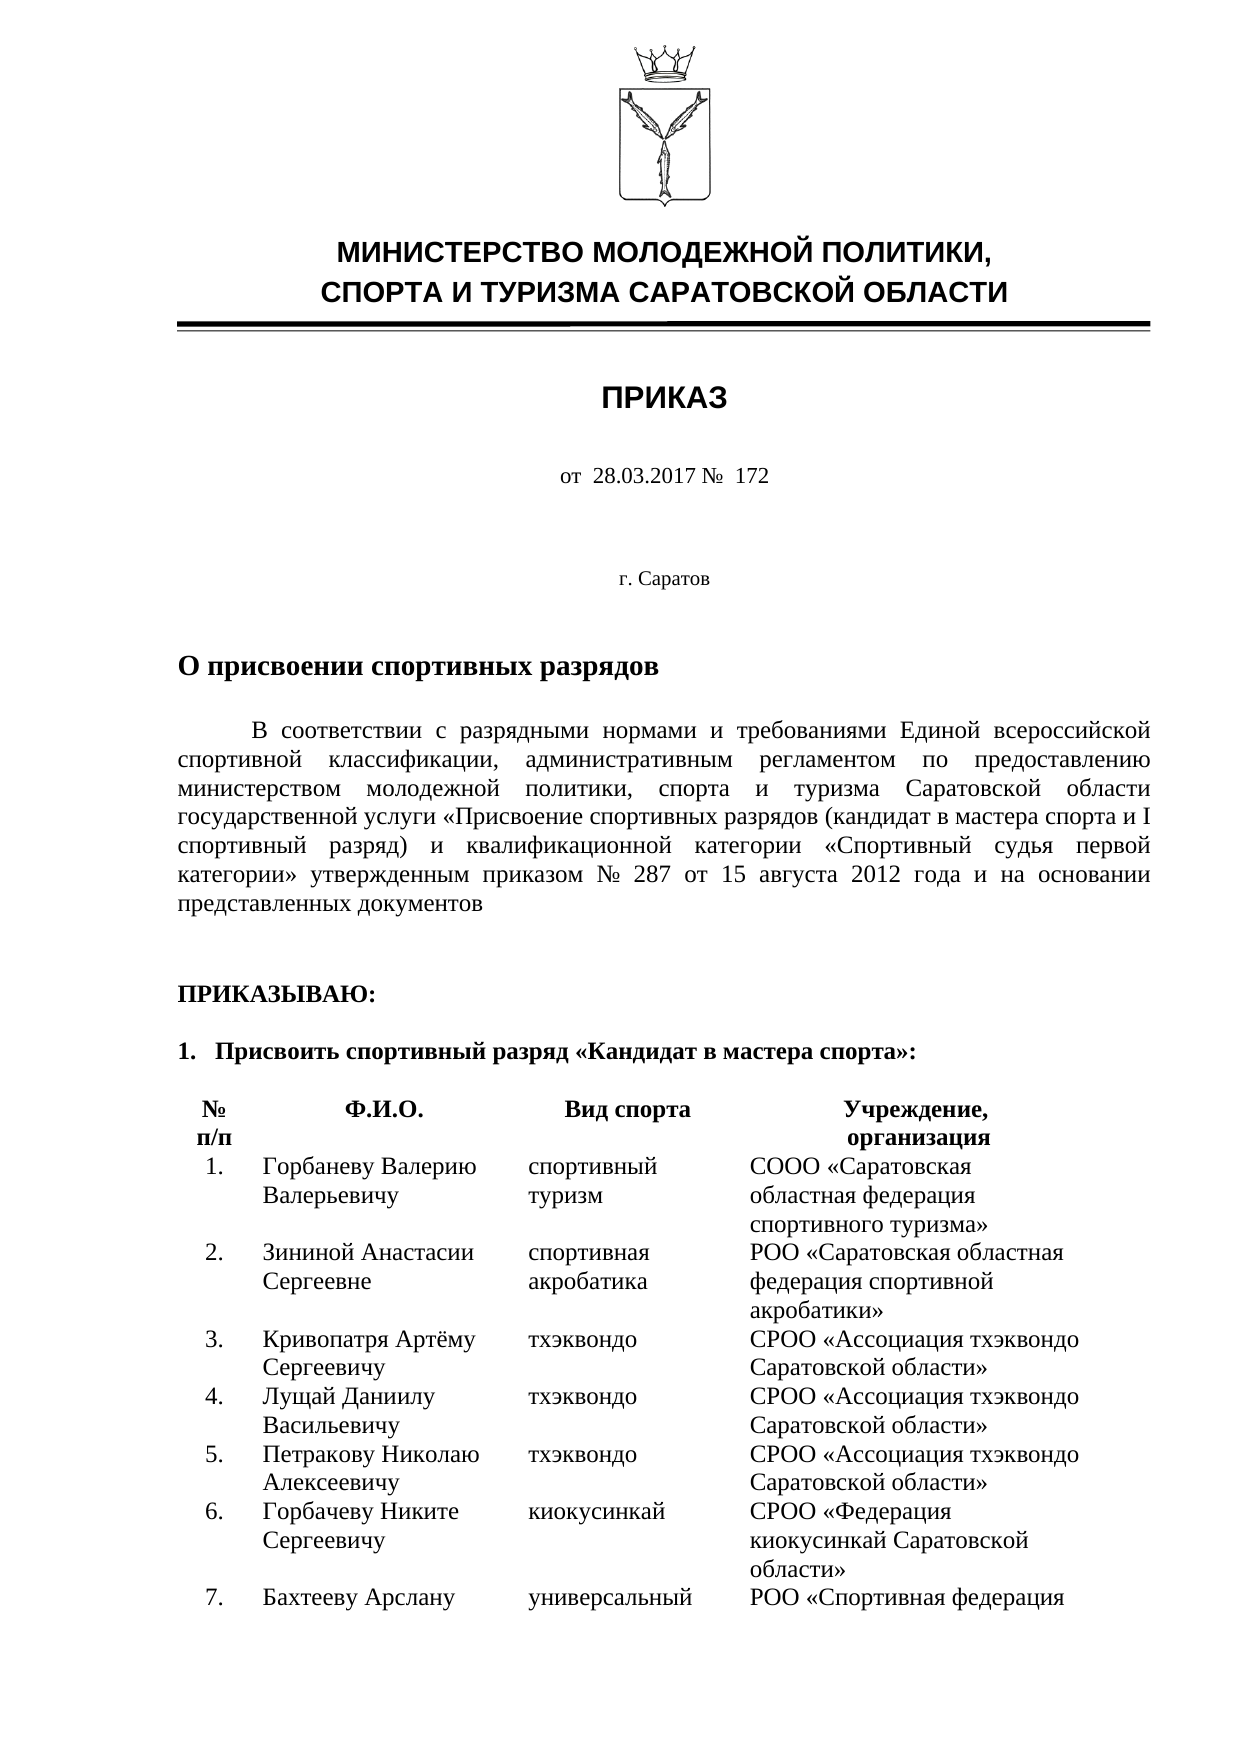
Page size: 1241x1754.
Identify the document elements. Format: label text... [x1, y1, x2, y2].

table_cell РОО «Саратовская областная федерация спортивной акробатики» [738, 1238, 1093, 1324]
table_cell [738, 1583, 1093, 1611]
table_cell СРОО «Ассоциация тхэквондо Саратовской области» [738, 1324, 1093, 1381]
text ПРИКАЗЫВАЮ: [177, 979, 1152, 1007]
text СПОРТА И ТУРИЗМА САРАТОВСКОЙ ОБЛАСТИ [177, 275, 1152, 309]
picture [617, 44, 712, 209]
table_cell Горбачеву Никите Сергеевичу [251, 1496, 517, 1582]
table_cell СРОО «Ассоциация тхэквондо Саратовской области» [738, 1381, 1093, 1439]
table_header Учреждение, организация [738, 1094, 1093, 1151]
table_cell 3. [177, 1324, 251, 1381]
table_cell 7. [177, 1583, 251, 1611]
table_cell 2. [177, 1238, 251, 1324]
text О присвоении спортивных разрядов [177, 648, 1152, 682]
table_cell тхэквондо [517, 1381, 738, 1439]
table_cell Петракову Николаю Алексеевичу [251, 1439, 517, 1496]
table_cell 5. [177, 1439, 251, 1496]
table_cell СРОО «Ассоциация тхэквондо Саратовской области» [738, 1439, 1093, 1496]
table_header Ф.И.О. [251, 1094, 517, 1151]
table_cell спортивная акробатика [517, 1238, 738, 1324]
table_cell киокусинкай [517, 1496, 738, 1582]
table_cell Лущай Даниилу Васильевичу [251, 1381, 517, 1439]
table_cell Зининой Анастасии Сергеевне [251, 1238, 517, 1324]
table_cell СРОО «Федерация киокусинкай Саратовской области» [738, 1496, 1093, 1582]
text г. Саратов [177, 566, 1152, 590]
table_cell Горбаневу Валерию Валерьевичу [251, 1151, 517, 1237]
table_cell спортивный туризм [517, 1151, 738, 1237]
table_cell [251, 1583, 517, 1611]
text от 28.03.2017 № 172 [177, 462, 1152, 488]
table_cell тхэквондо [517, 1439, 738, 1496]
table_cell тхэквондо [517, 1324, 738, 1381]
table_cell 6. [177, 1496, 251, 1582]
table_cell универсальный бой [517, 1583, 738, 1611]
text ПРИКАЗ [177, 379, 1152, 415]
table_cell СООО «Саратовская областная федерация спортивного туризма» [738, 1151, 1093, 1237]
table_cell 1. [177, 1151, 251, 1237]
table_cell 4. [177, 1381, 251, 1439]
text МИНИСТЕРСТВО МОЛОДЕЖНОЙ ПОЛИТИКИ, [177, 235, 1152, 269]
table_header Вид спорта [517, 1094, 738, 1151]
text В соответствии с разрядными нормами и требованиями Единой всероссийской спортивной классификации, административным регламентом по предоставлению министерством молодежной политики, спорта и туризма Саратовской области государственной услуги «Присвоение спортивных разрядов (кандидат в мастера спорта и I спортивный разряд) и квалификационной категории «Спортивный судья первой категории» утвержденным приказом № 287 от 15 августа 2012 года и на основании представленных документов [177, 715, 1152, 916]
table_header № п/п [177, 1094, 251, 1151]
table_cell Кривопатря Артёму Сергеевичу [251, 1324, 517, 1381]
list Присвоить спортивный разряд «Кандидат в мастера спорта»: [177, 1036, 1152, 1065]
